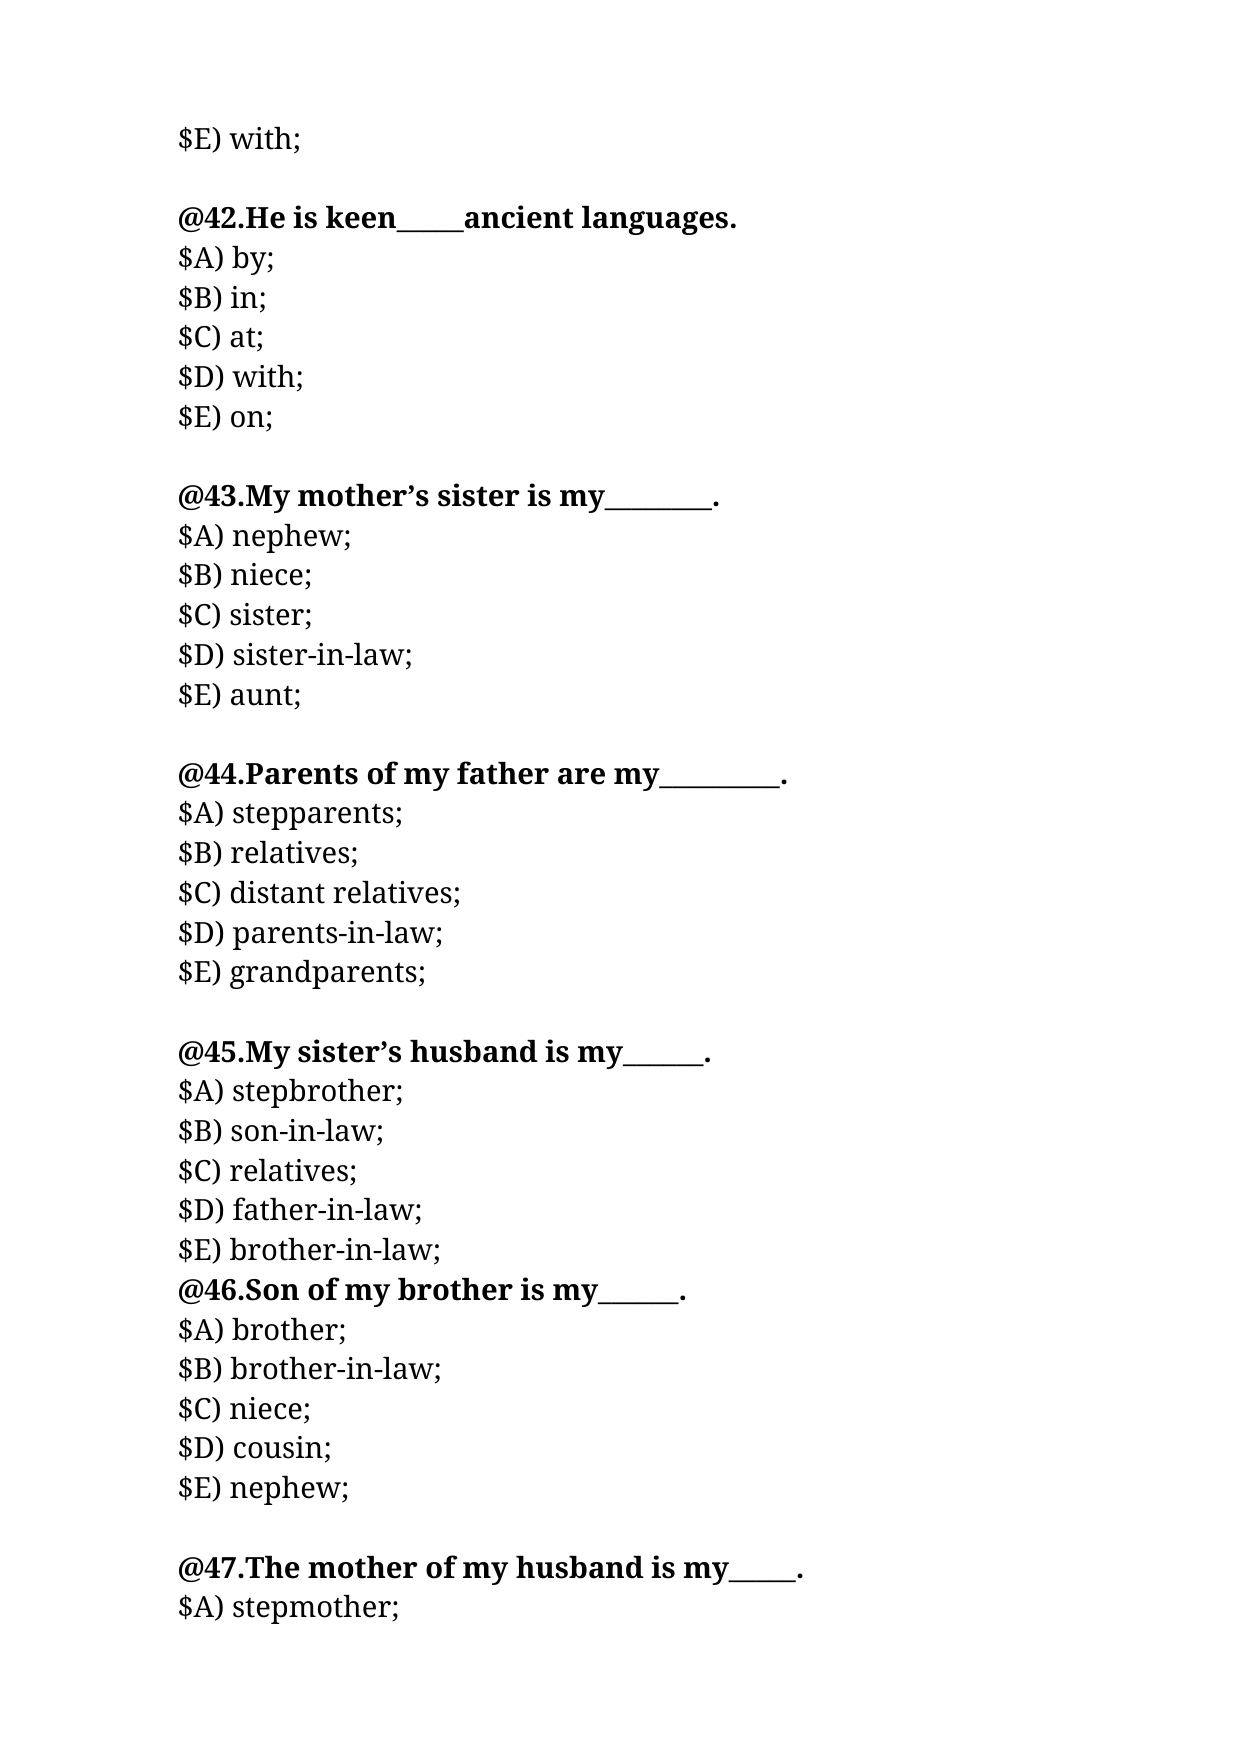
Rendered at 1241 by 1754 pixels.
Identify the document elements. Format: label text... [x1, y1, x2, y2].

text $C) sister; [177, 594, 1152, 634]
text $B) brother-in-law; [177, 1348, 1152, 1388]
text $A) stepparents; [177, 793, 1152, 832]
text $B) in; [177, 277, 1152, 317]
text $B) son-in-law; [177, 1110, 1152, 1150]
text $E) nephew; [177, 1467, 1152, 1507]
text $A) nephew; [177, 515, 1152, 555]
text $D) sister-in-law; [177, 634, 1152, 674]
text $D) father-in-law; [177, 1190, 1152, 1229]
text @42.He is keen_____ancient languages. [177, 197, 1152, 237]
text @45.My sister’s husband is my______. [177, 1031, 1152, 1071]
text $D) cousin; [177, 1428, 1152, 1467]
text $D) with; [177, 356, 1152, 396]
text $A) stepbrother; [177, 1071, 1152, 1110]
text $D) parents-in-law; [177, 912, 1152, 952]
text $C) distant relatives; [177, 872, 1152, 912]
text $E) on; [177, 396, 1152, 436]
text $A) by; [177, 237, 1152, 277]
text $E) aunt; [177, 674, 1152, 713]
text $E) grandparents; [177, 952, 1152, 991]
text @44.Parents of my father are my_________. [177, 753, 1152, 793]
text $B) niece; [177, 555, 1152, 594]
text @43.My mother’s sister is my________. [177, 475, 1152, 515]
text $B) relatives; [177, 832, 1152, 872]
text $C) at; [177, 317, 1152, 356]
text $C) relatives; [177, 1150, 1152, 1190]
text @46.Son of my brother is my______. [177, 1269, 1152, 1309]
text @47.The mother of my husband is my_____. [177, 1547, 1152, 1587]
text $E) brother-in-law; [177, 1229, 1152, 1269]
text $A) stepmother; [177, 1587, 1152, 1626]
text $A) brother; [177, 1309, 1152, 1348]
text $E) with; [177, 118, 1152, 158]
text $C) niece; [177, 1388, 1152, 1428]
